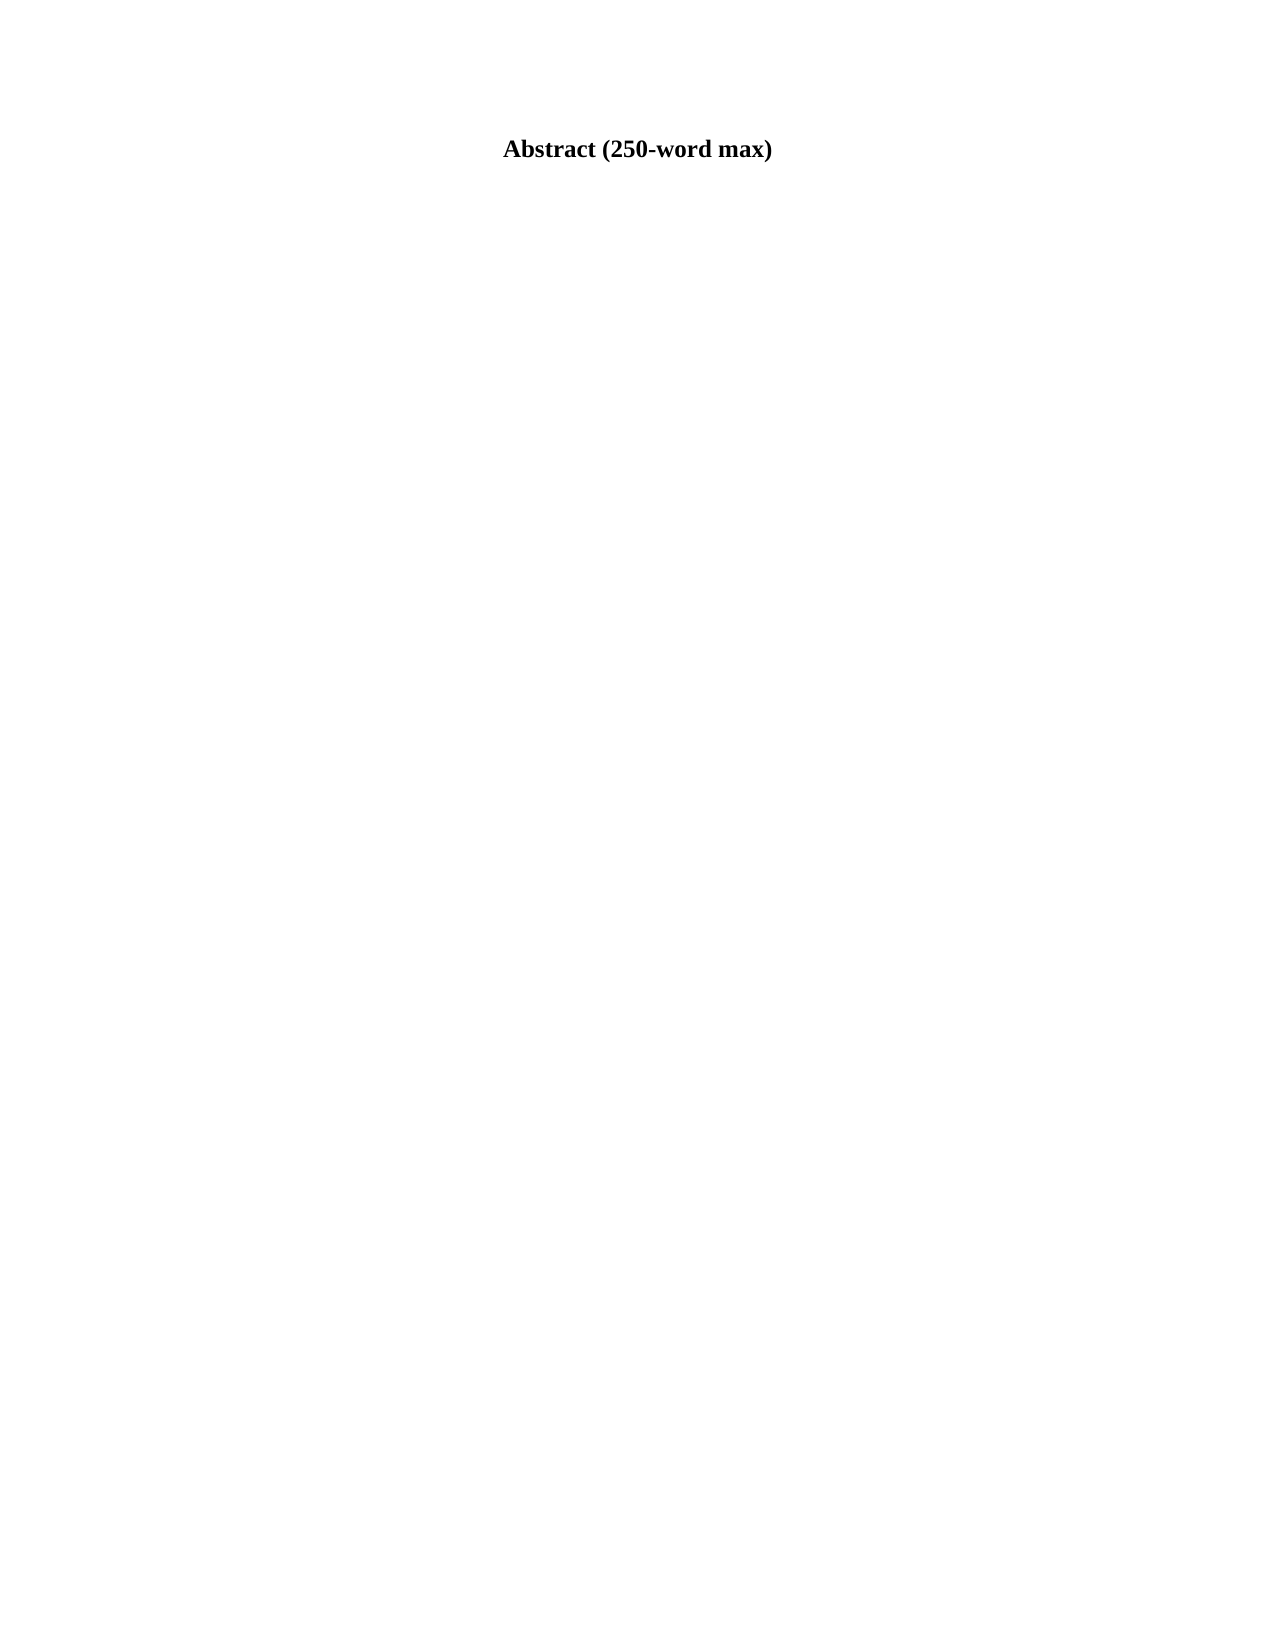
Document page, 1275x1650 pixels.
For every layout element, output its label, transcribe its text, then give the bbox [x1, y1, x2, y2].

text Abstract (250-word max) [105, 105, 1170, 162]
